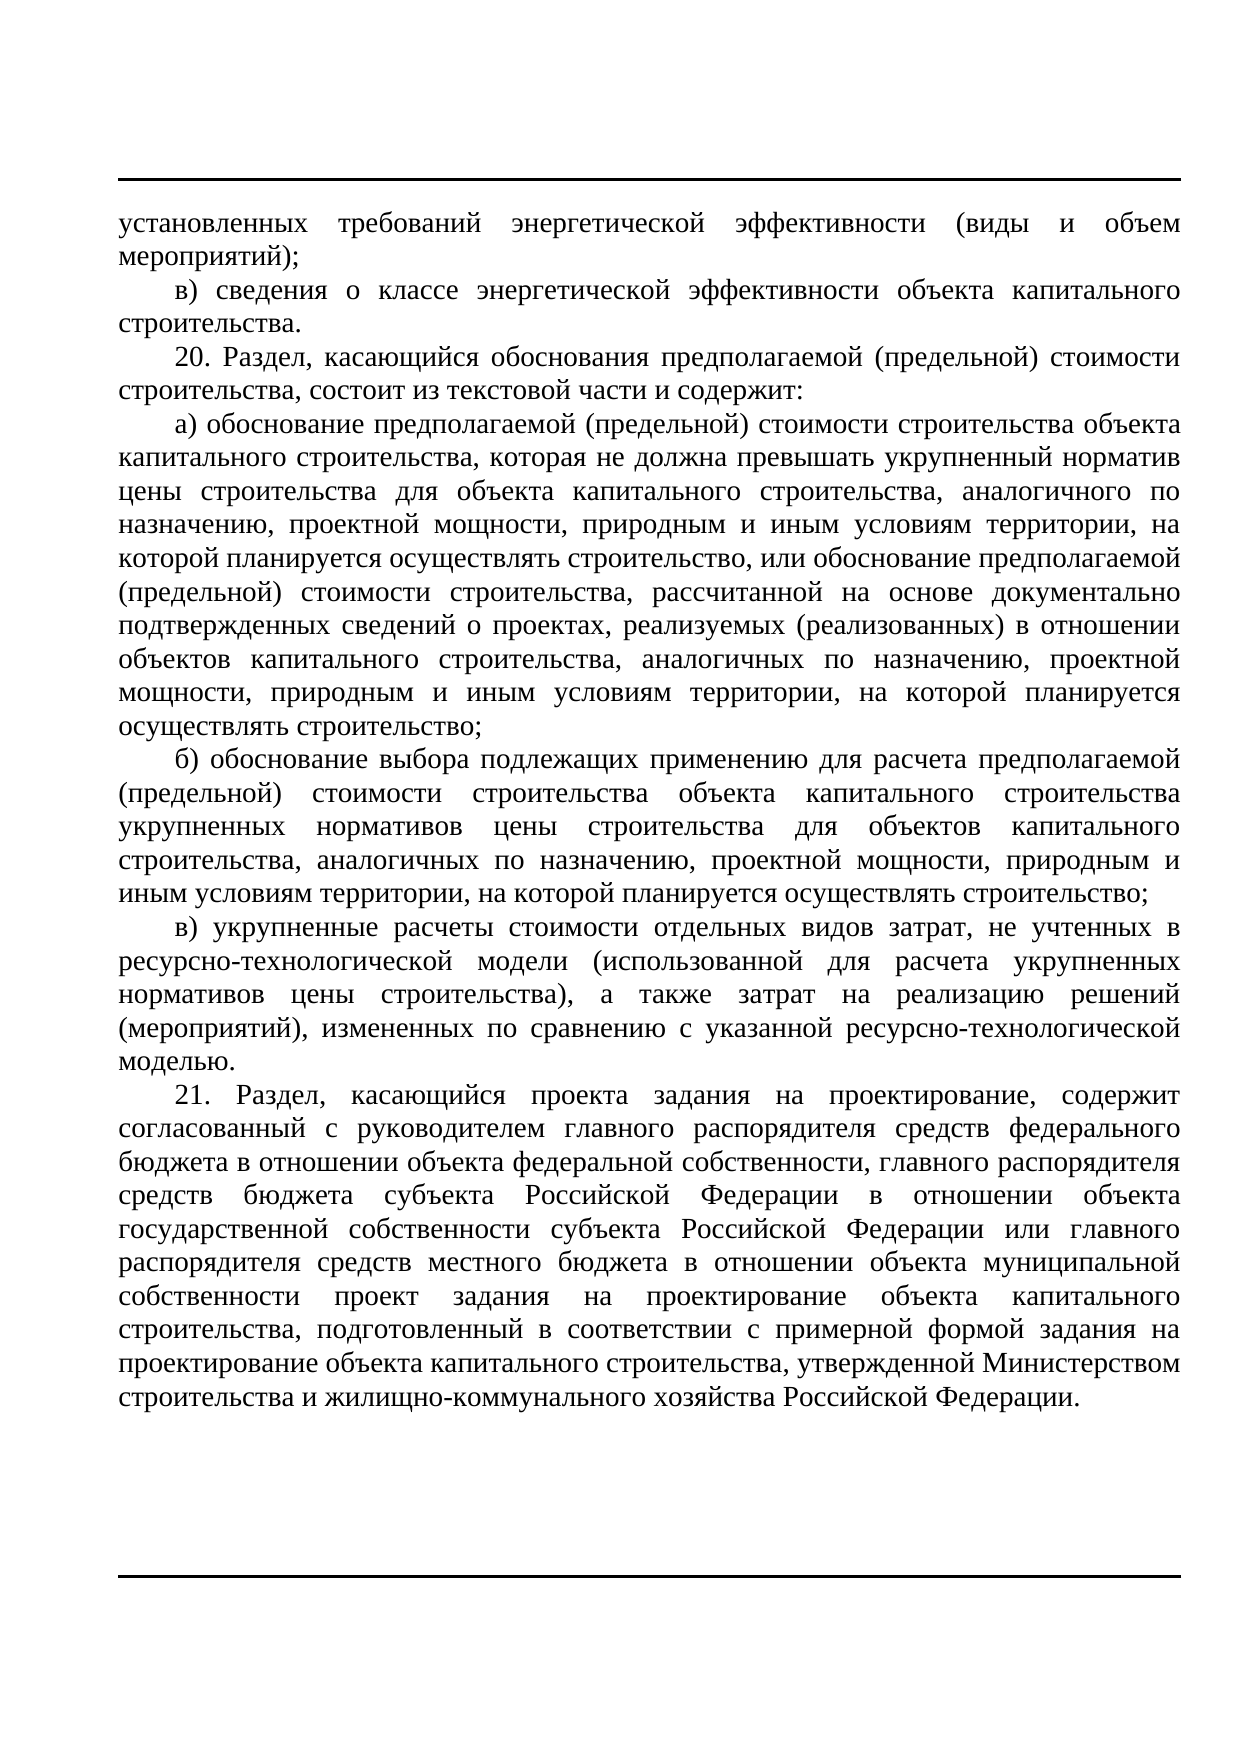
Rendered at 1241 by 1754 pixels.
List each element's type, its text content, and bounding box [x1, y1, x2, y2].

text 21. Раздел, касающийся проекта задания на проектирование, содержит согласованный с руководителем главного распорядителя средств федерального бюджета в отношении объекта федеральной собственности, главного распорядителя средств бюджета субъекта Российской Федерации в отношении объекта государственной собственности субъекта Российской Федерации или главного распорядителя средств местного бюджета в отношении объекта муниципальной собственности проект задания на проектирование объекта капитального строительства, подготовленный в соответствии с примерной формой задания на проектирование объекта капитального строительства, утвержденной Министерством строительства и жилищно-коммунального хозяйства Российской Федерации. [118, 1077, 1181, 1412]
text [118, 205, 1181, 272]
text б) обоснование выбора подлежащих применению для расчета предполагаемой (предельной) стоимости строительства объекта капитального строительства укрупненных нормативов цены строительства для объектов капитального строительства, аналогичных по назначению, проектной мощности, природным и иным условиям территории, на которой планируется осуществлять строительство; [118, 741, 1181, 909]
text в) укрупненные расчеты стоимости отдельных видов затрат, не учтенных в ресурсно-технологической модели (использованной для расчета укрупненных нормативов цены строительства), а также затрат на реализацию решений (мероприятий), измененных по сравнению с указанной ресурсно-технологической моделью. [118, 909, 1181, 1077]
text в) сведения о классе энергетической эффективности объекта капитального строительства. [118, 272, 1181, 339]
text а) обоснование предполагаемой (предельной) стоимости строительства объекта капитального строительства, которая не должна превышать укрупненный норматив цены строительства для объекта капитального строительства, аналогичного по назначению, проектной мощности, природным и иным условиям территории, на которой планируется осуществлять строительство, или обоснование предполагаемой (предельной) стоимости строительства, рассчитанной на основе документально подтвержденных сведений о проектах, реализуемых (реализованных) в отношении объектов капитального строительства, аналогичных по назначению, проектной мощности, природным и иным условиям территории, на которой планируется осуществлять строительство; [118, 406, 1181, 741]
text 20. Раздел, касающийся обоснования предполагаемой (предельной) стоимости строительства, состоит из текстовой части и содержит: [118, 339, 1181, 406]
